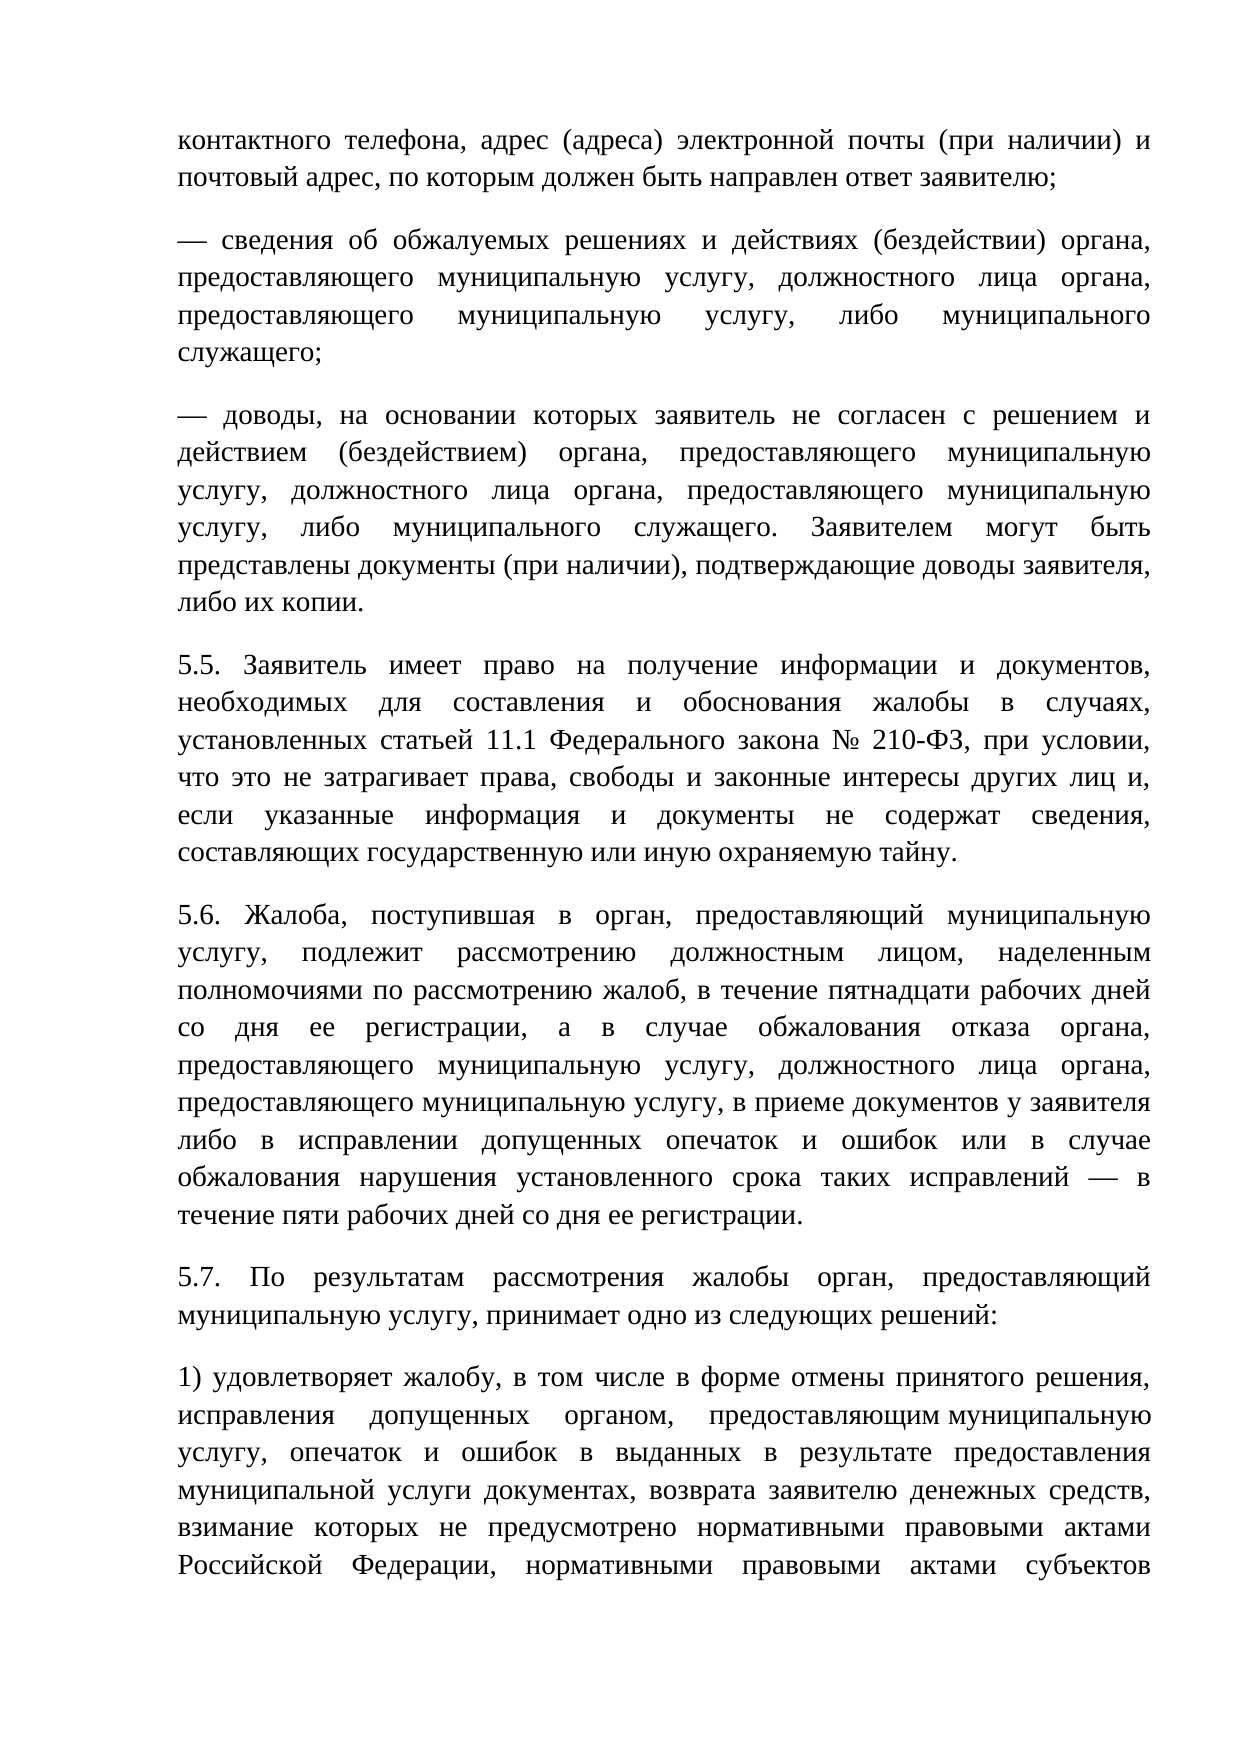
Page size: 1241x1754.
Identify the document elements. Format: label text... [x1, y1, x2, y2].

text — доводы, на основании которых заявитель не согласен с решением и действием (бездействием) органа, предоставляющего муниципальную услугу, должностного лица органа, предоставляющего муниципальную услугу, либо муниципального служащего. Заявителем могут быть представлены документы (при наличии), подтверждающие доводы заявителя, либо их копии. [177, 393, 1152, 618]
text — сведения об обжалуемых решениях и действиях (бездействии) органа, предоставляющего муниципальную услугу, должностного лица органа, предоставляющего муниципальную услугу, либо муниципального служащего; [177, 218, 1152, 368]
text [177, 118, 1152, 193]
text 5.6. Жалоба, поступившая в орган, предоставляющий муниципальную услугу, подлежит рассмотрению должностным лицом, наделенным полномочиями по рассмотрению жалоб, в течение пятнадцати рабочих дней со дня ее регистрации, а в случае обжалования отказа органа, предоставляющего муниципальную услугу, должностного лица органа, предоставляющего муниципальную услугу, в приеме документов у заявителя либо в исправлении допущенных опечаток и ошибок или в случае обжалования нарушения установленного срока таких исправлений — в течение пяти рабочих дней со дня ее регистрации. [177, 893, 1152, 1231]
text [177, 1356, 1152, 1581]
text 5.5. Заявитель имеет право на получение информации и документов, необходимых для составления и обоснования жалобы в случаях, установленных статьей 11.1 Федерального закона № 210-ФЗ, при условии, что это не затрагивает права, свободы и законные интересы других лиц и, если указанные информация и документы не содержат сведения, составляющих государственную или иную охраняемую тайну. [177, 643, 1152, 868]
text 5.7. По результатам рассмотрения жалобы орган, предоставляющий муниципальную услугу, принимает одно из следующих решений: [177, 1256, 1152, 1331]
